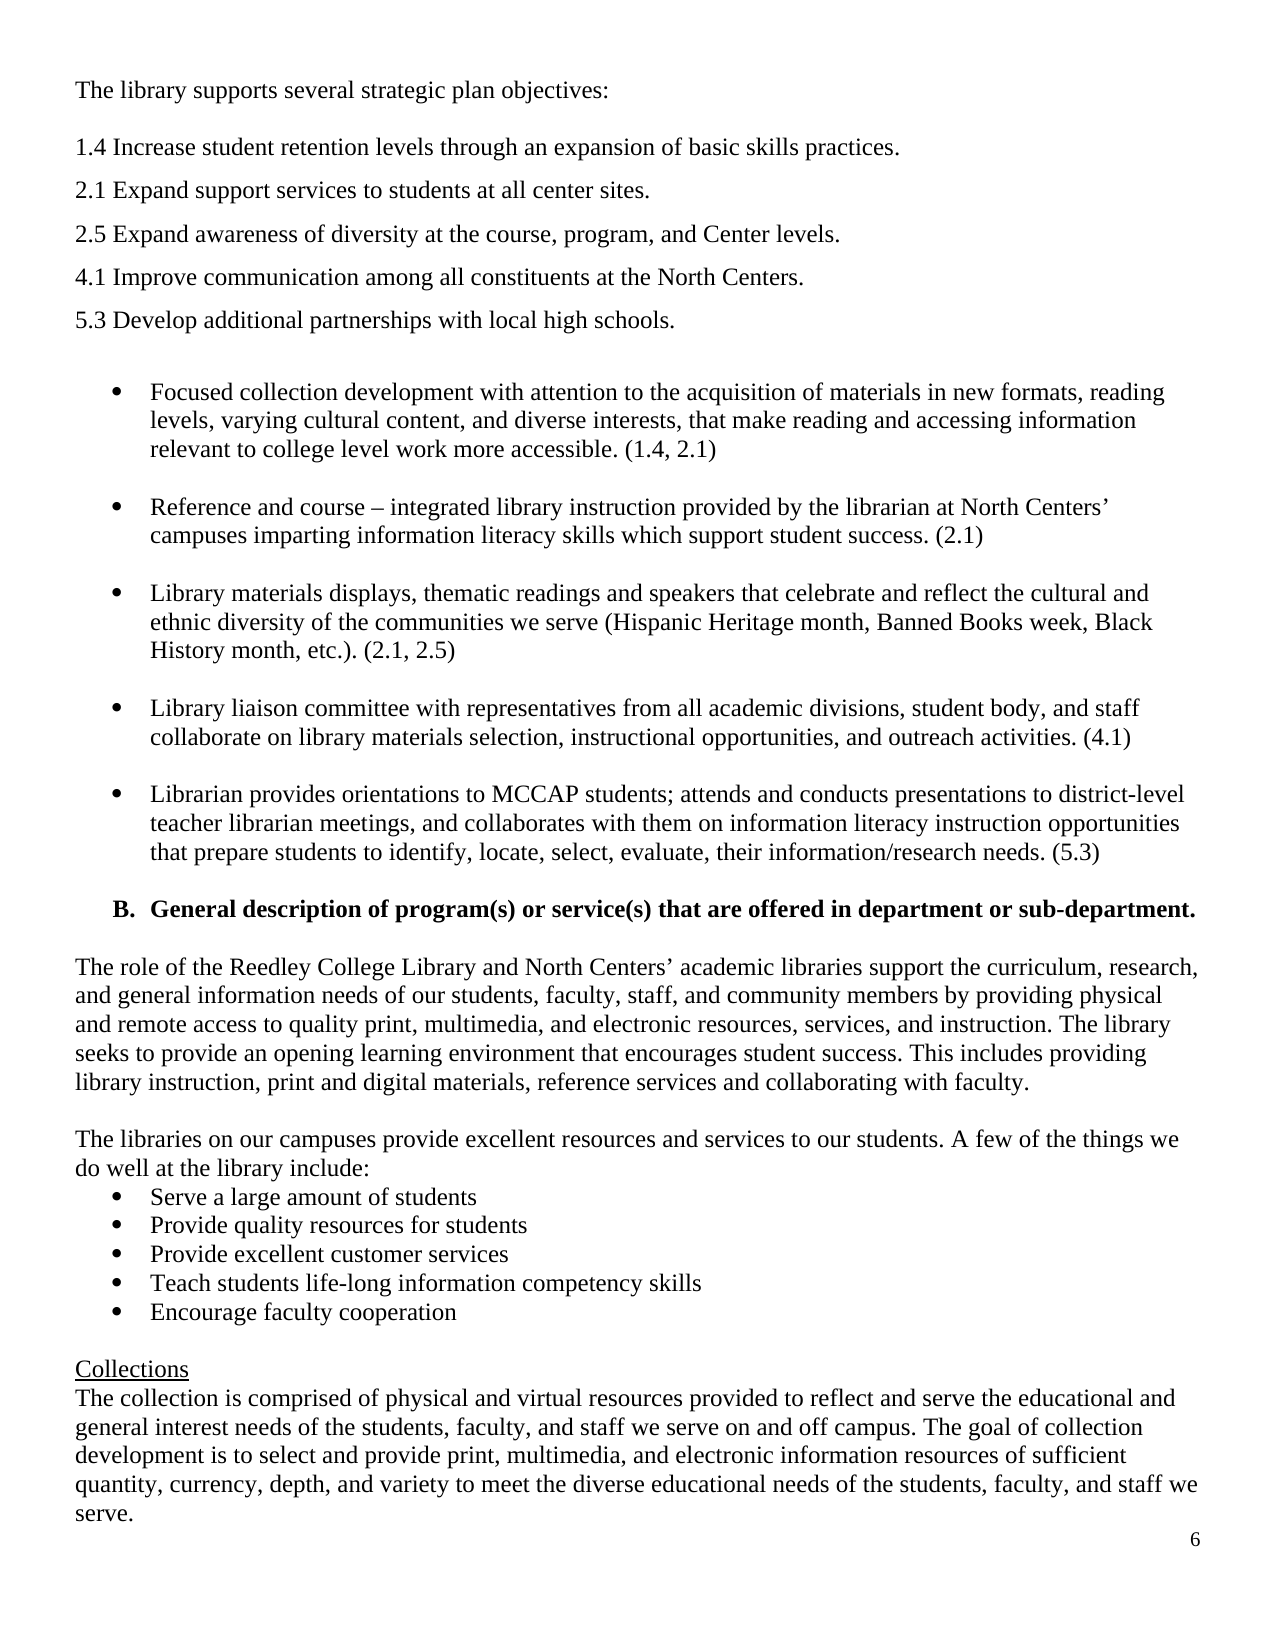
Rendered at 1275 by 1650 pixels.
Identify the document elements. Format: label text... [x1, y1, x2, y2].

list Library liaison committee with representatives from all academic divisions, student body, and staff collaborate on library materials selection, instructional opportunities, and outreach activities. (4.1) [112, 693, 1200, 751]
text 5.3 Develop additional partnerships with local high schools. [75, 305, 1200, 334]
text The library supports several strategic plan objectives: [75, 75, 1200, 104]
list Reference and course – integrated library instruction provided by the librarian at North Centers’ campuses imparting information literacy skills which support student success. (2.1) [112, 492, 1200, 549]
list Serve a large amount of students [112, 1182, 1200, 1211]
list Librarian provides orientations to MCCAP students; attends and conducts presentations to district-level teacher librarian meetings, and collaborates with them on information literacy instruction opportunities that prepare students to identify, locate, select, evaluate, their information/research needs. (5.3) [112, 779, 1200, 866]
list Provide quality resources for students [112, 1211, 1200, 1239]
text The role of the Reedley College Library and North Centers’ academic libraries support the curriculum, research, and general information needs of our students, faculty, staff, and community members by providing physical and remote access to quality print, multimedia, and electronic resources, services, and instruction. The library seeks to provide an opening learning environment that encourages student success. This includes providing library instruction, print and digital materials, reference services and collaborating with faculty. [75, 952, 1200, 1096]
list General description of program(s) or service(s) that are offered in department or sub-department. [112, 894, 1200, 923]
list Library materials displays, thematic readings and speakers that celebrate and reflect the cultural and ethnic diversity of the communities we serve (Hispanic Heritage month, Banned Books week, Black History month, etc.). (2.1, 2.5) [112, 578, 1200, 664]
text The libraries on our campuses provide excellent resources and services to our students. A few of the things we do well at the library include: [75, 1124, 1200, 1182]
list Provide excellent customer services [112, 1239, 1200, 1268]
text 1.4 Increase student retention levels through an expansion of basic skills practices. [75, 132, 1200, 161]
text 2.1 Expand support services to students at all center sites. [75, 176, 1200, 204]
list Teach students life-long information competency skills [112, 1268, 1200, 1297]
list Focused collection development with attention to the acquisition of materials in new formats, reading levels, varying cultural content, and diverse interests, that make reading and accessing information relevant to college level work more accessible. (1.4, 2.1) [112, 377, 1200, 463]
list Encourage faculty cooperation [112, 1297, 1200, 1326]
text Collections [75, 1354, 1200, 1383]
text 2.5 Expand awareness of diversity at the course, program, and Center levels. [75, 219, 1200, 247]
text The collection is comprised of physical and virtual resources provided to reflect and serve the educational and general interest needs of the students, faculty, and staff we serve on and off campus. The goal of collection development is to select and provide print, multimedia, and electronic information resources of sufficient quantity, currency, depth, and variety to meet the diverse educational needs of the students, faculty, and staff we serve. [75, 1383, 1200, 1527]
text 4.1 Improve communication among all constituents at the North Centers. [75, 262, 1200, 291]
